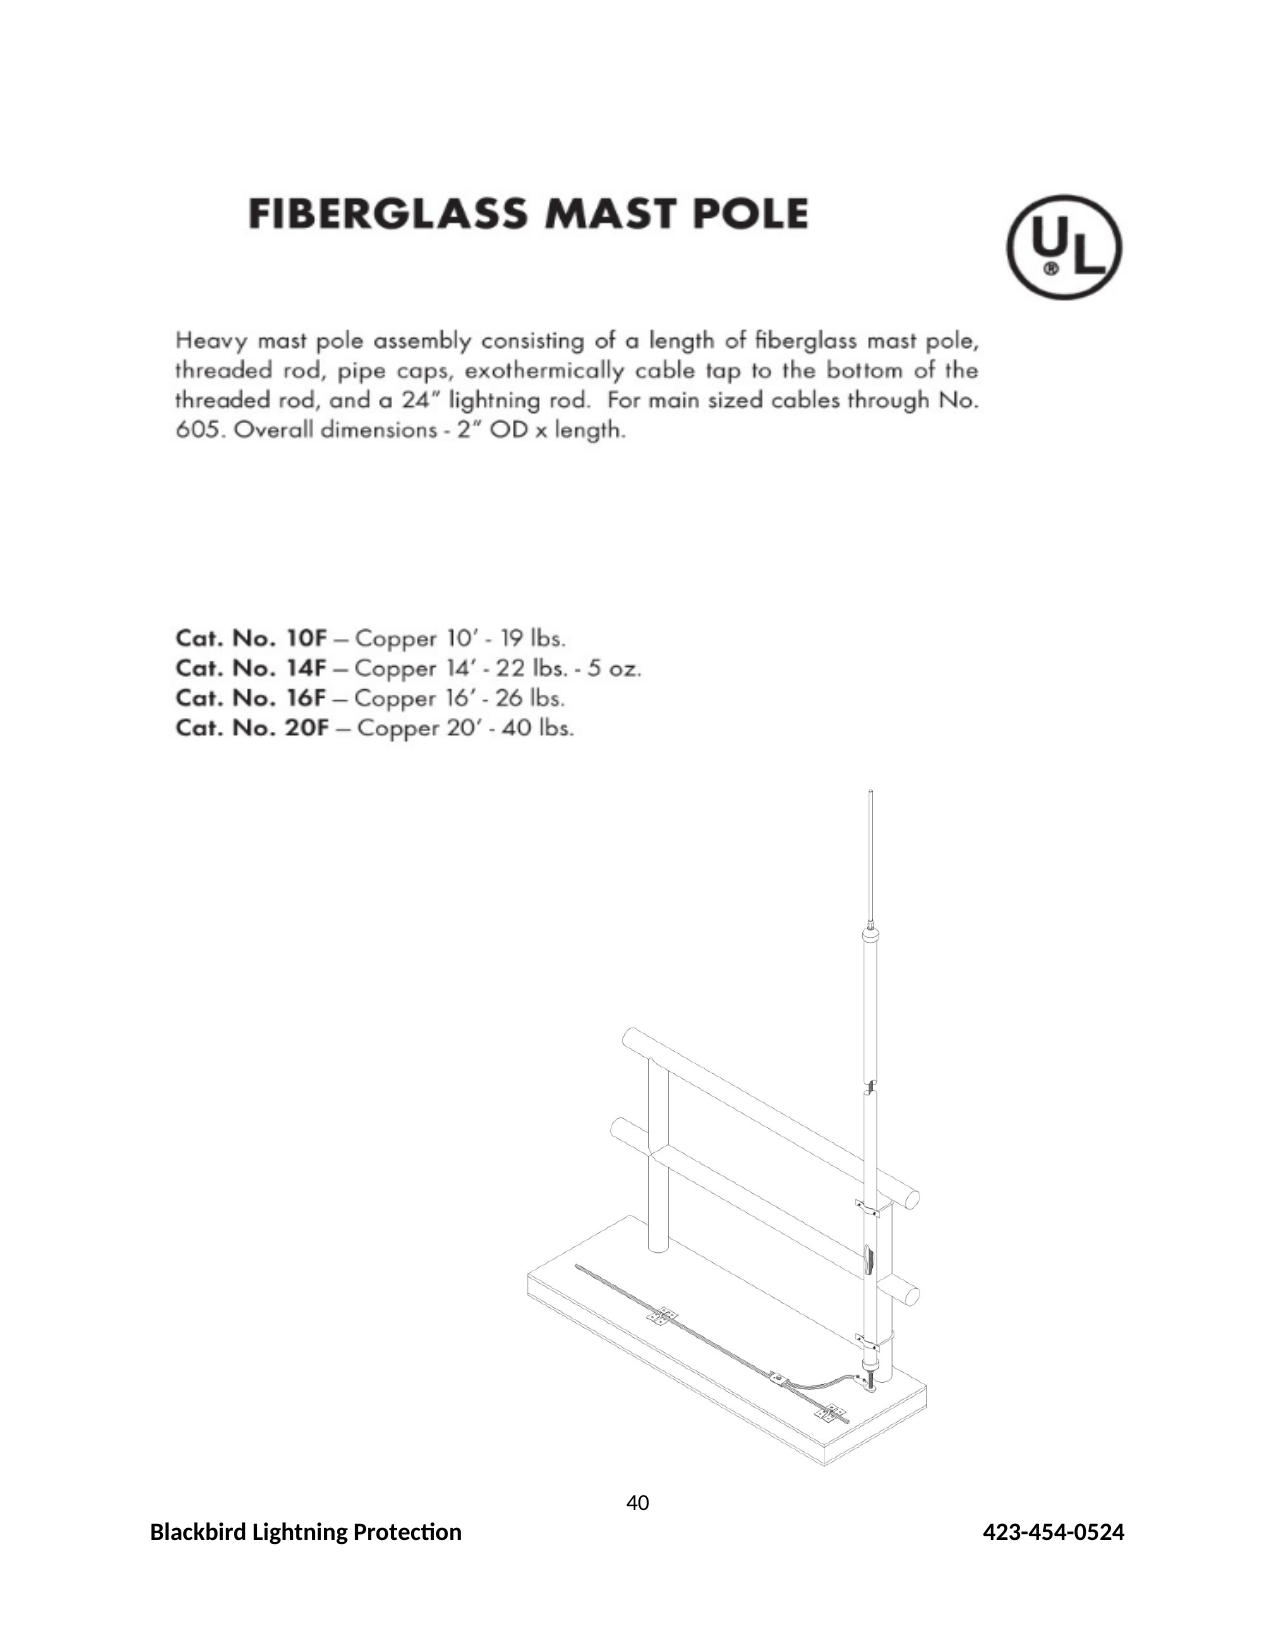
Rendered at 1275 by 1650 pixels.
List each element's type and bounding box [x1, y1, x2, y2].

picture [150, 150, 1140, 762]
picture [512, 780, 939, 1473]
